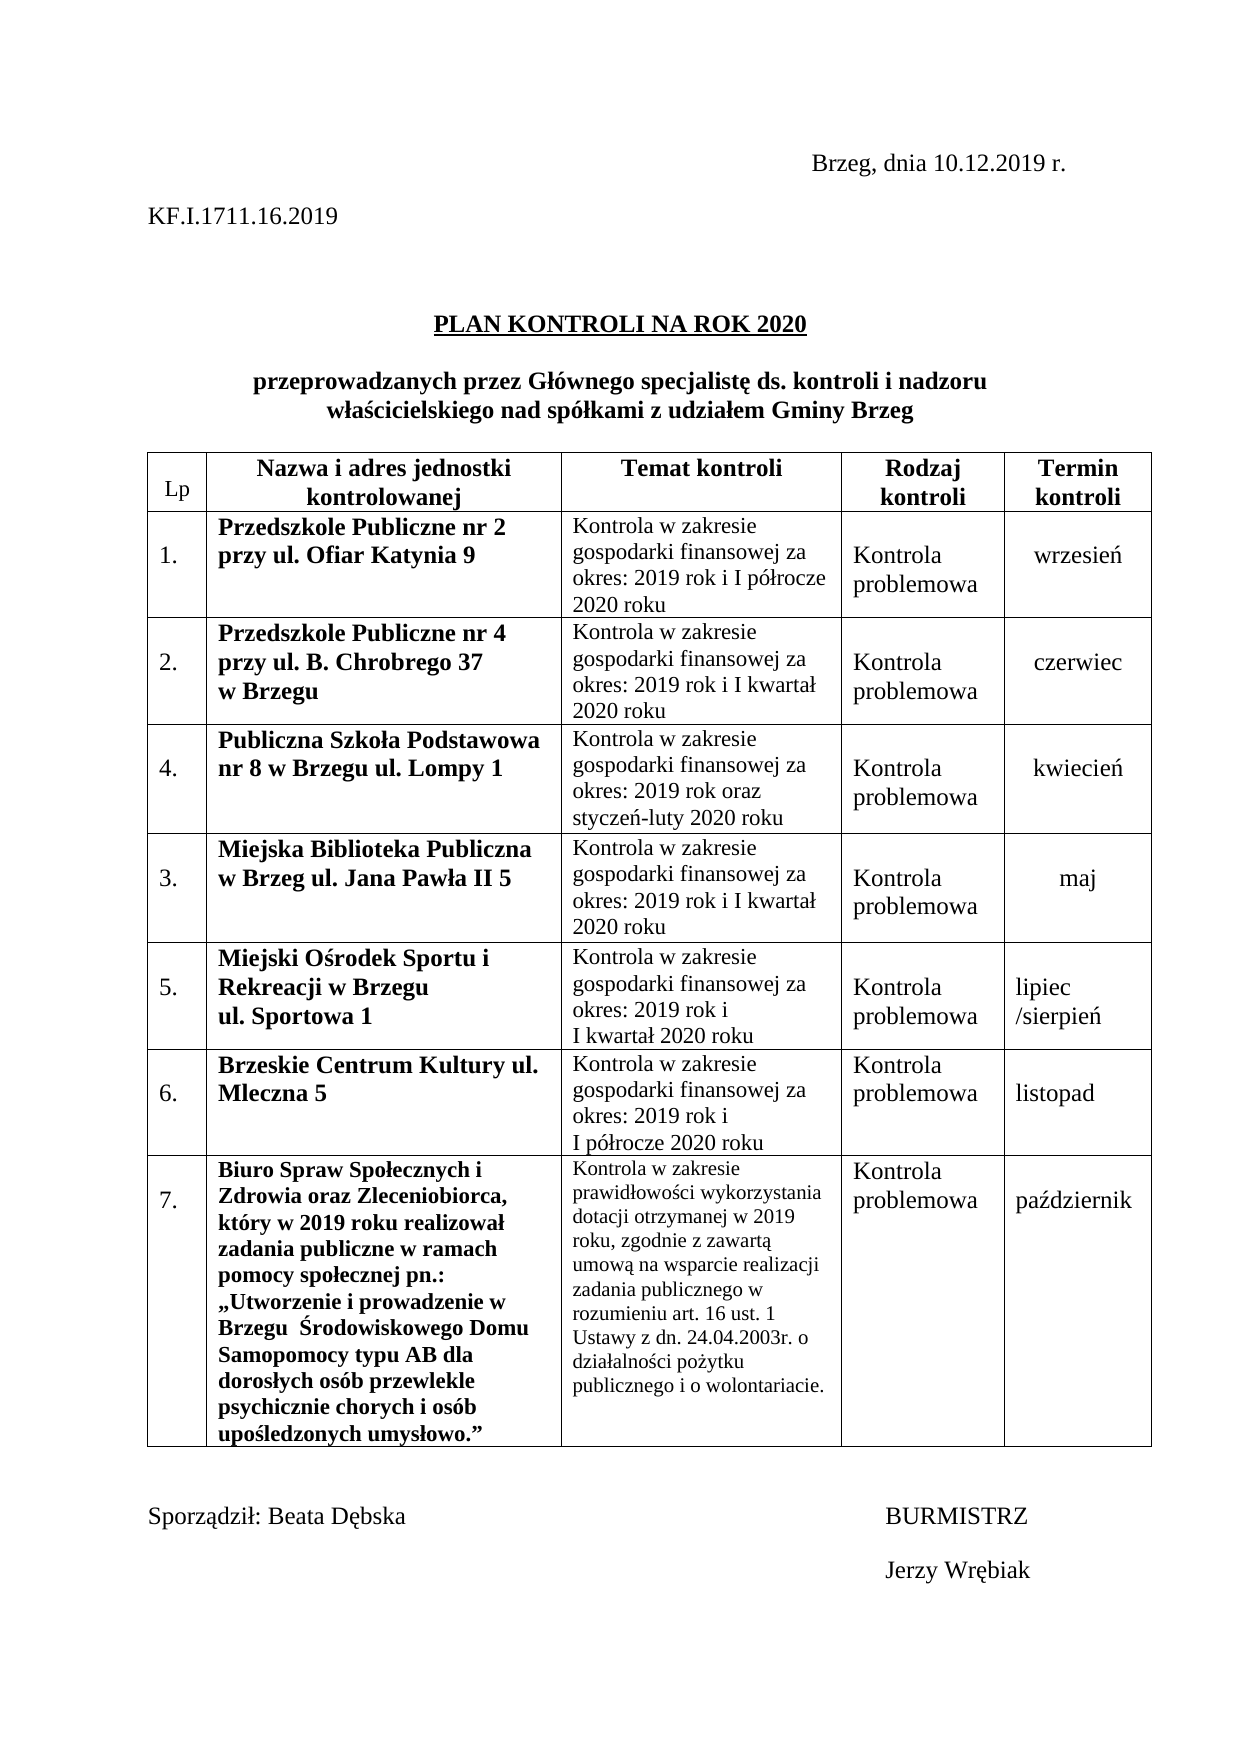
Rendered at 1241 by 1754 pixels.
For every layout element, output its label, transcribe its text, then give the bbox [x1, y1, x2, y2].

table_cell listopad [1005, 1050, 1151, 1155]
table_cell 6. [148, 1050, 206, 1155]
table_cell Kontrola w zakresie prawidłowości wykorzystania dotacji otrzymanej w 2019 roku, zgodnie z zawartą umową na wsparcie realizacji zadania publicznego w rozumieniu art. 16 ust. 1 Ustawy z dn. 24.04.2003r. o działalności pożytku publicznego i o wolontariacie. [562, 1156, 841, 1446]
text właścicielskiego nad spółkami z udziałem Gminy Brzeg [148, 395, 1093, 423]
table_cell Miejska Biblioteka Publiczna w Brzeg ul. Jana Pawła II 5 [207, 834, 561, 942]
table_cell Miejski Ośrodek Sportu i Rekreacji w Brzegu ul. Sportowa 1 [207, 943, 561, 1049]
table_cell Kontrola problemowa [842, 1050, 1004, 1155]
text PLAN KONTROLI NA ROK 2020 [148, 309, 1093, 338]
table_cell 4. [148, 725, 206, 833]
table_cell czerwiec [1005, 618, 1151, 724]
table_cell 5. [148, 943, 206, 1049]
text Sporządził: Beata Dębska BURMISTRZ [148, 1501, 1093, 1530]
table_cell Kontrola problemowa [842, 618, 1004, 724]
table_cell Kontrola w zakresie gospodarki finansowej za okres: 2019 rok i I kwartał 2020 roku [562, 943, 841, 1049]
text KF.I.1711.16.2019 [148, 201, 1093, 230]
table_cell Publiczna Szkoła Podstawowa nr 8 w Brzegu ul. Lompy 1 [207, 725, 561, 833]
table_cell 2. [148, 618, 206, 724]
table_cell wrzesień [1005, 512, 1151, 617]
table_cell Kontrola w zakresie gospodarki finansowej za okres: 2019 rok i I kwartał 2020 roku [562, 618, 841, 724]
table_cell Kontrola problemowa [842, 1156, 1004, 1446]
table_cell Kontrola problemowa [842, 725, 1004, 833]
table_header Nazwa i adres jednostki kontrolowanej [207, 453, 561, 511]
table_cell październik [1005, 1156, 1151, 1446]
table_cell kwiecień [1005, 725, 1151, 833]
text Brzeg, dnia 10.12.2019 r. [148, 148, 1093, 176]
table_cell 3. [148, 834, 206, 942]
table_cell Kontrola w zakresie gospodarki finansowej za okres: 2019 rok i I kwartał 2020 roku [562, 834, 841, 942]
table_cell Kontrola w zakresie gospodarki finansowej za okres: 2019 rok oraz styczeń-luty 2020 roku [562, 725, 841, 833]
table_cell maj [1005, 834, 1151, 942]
table_cell 7. [148, 1156, 206, 1446]
table_header Lp [148, 453, 206, 511]
table_cell 1. [148, 512, 206, 617]
table_cell lipiec /sierpień [1005, 943, 1151, 1049]
text Jerzy Wrębiak [148, 1555, 1093, 1583]
text przeprowadzanych przez Głównego specjalistę ds. kontroli i nadzoru [148, 366, 1093, 395]
table_cell Kontrola w zakresie gospodarki finansowej za okres: 2019 rok i I półrocze 2020 roku [562, 512, 841, 617]
table_cell Przedszkole Publiczne nr 2 przy ul. Ofiar Katynia 9 [207, 512, 561, 617]
table_cell Kontrola problemowa [842, 512, 1004, 617]
table_header Termin kontroli [1005, 453, 1151, 511]
table_cell Biuro Spraw Społecznych i Zdrowia oraz Zleceniobiorca, który w 2019 roku realizował zadania publiczne w ramach pomocy społecznej pn.: „Utworzenie i prowadzenie w Brzegu Środowiskowego Domu Samopomocy typu AB dla dorosłych osób przewlekle psychicznie chorych i osób upośledzonych umysłowo.” [207, 1156, 561, 1446]
table_header Rodzaj kontroli [842, 453, 1004, 511]
table_cell Brzeskie Centrum Kultury ul. Mleczna 5 [207, 1050, 561, 1155]
table_cell Kontrola problemowa [842, 834, 1004, 942]
table_header Temat kontroli [562, 453, 841, 511]
table_cell Kontrola w zakresie gospodarki finansowej za okres: 2019 rok i I półrocze 2020 roku [562, 1050, 841, 1155]
table_cell Przedszkole Publiczne nr 4 przy ul. B. Chrobrego 37 w Brzegu [207, 618, 561, 724]
table_cell Kontrola problemowa [842, 943, 1004, 1049]
